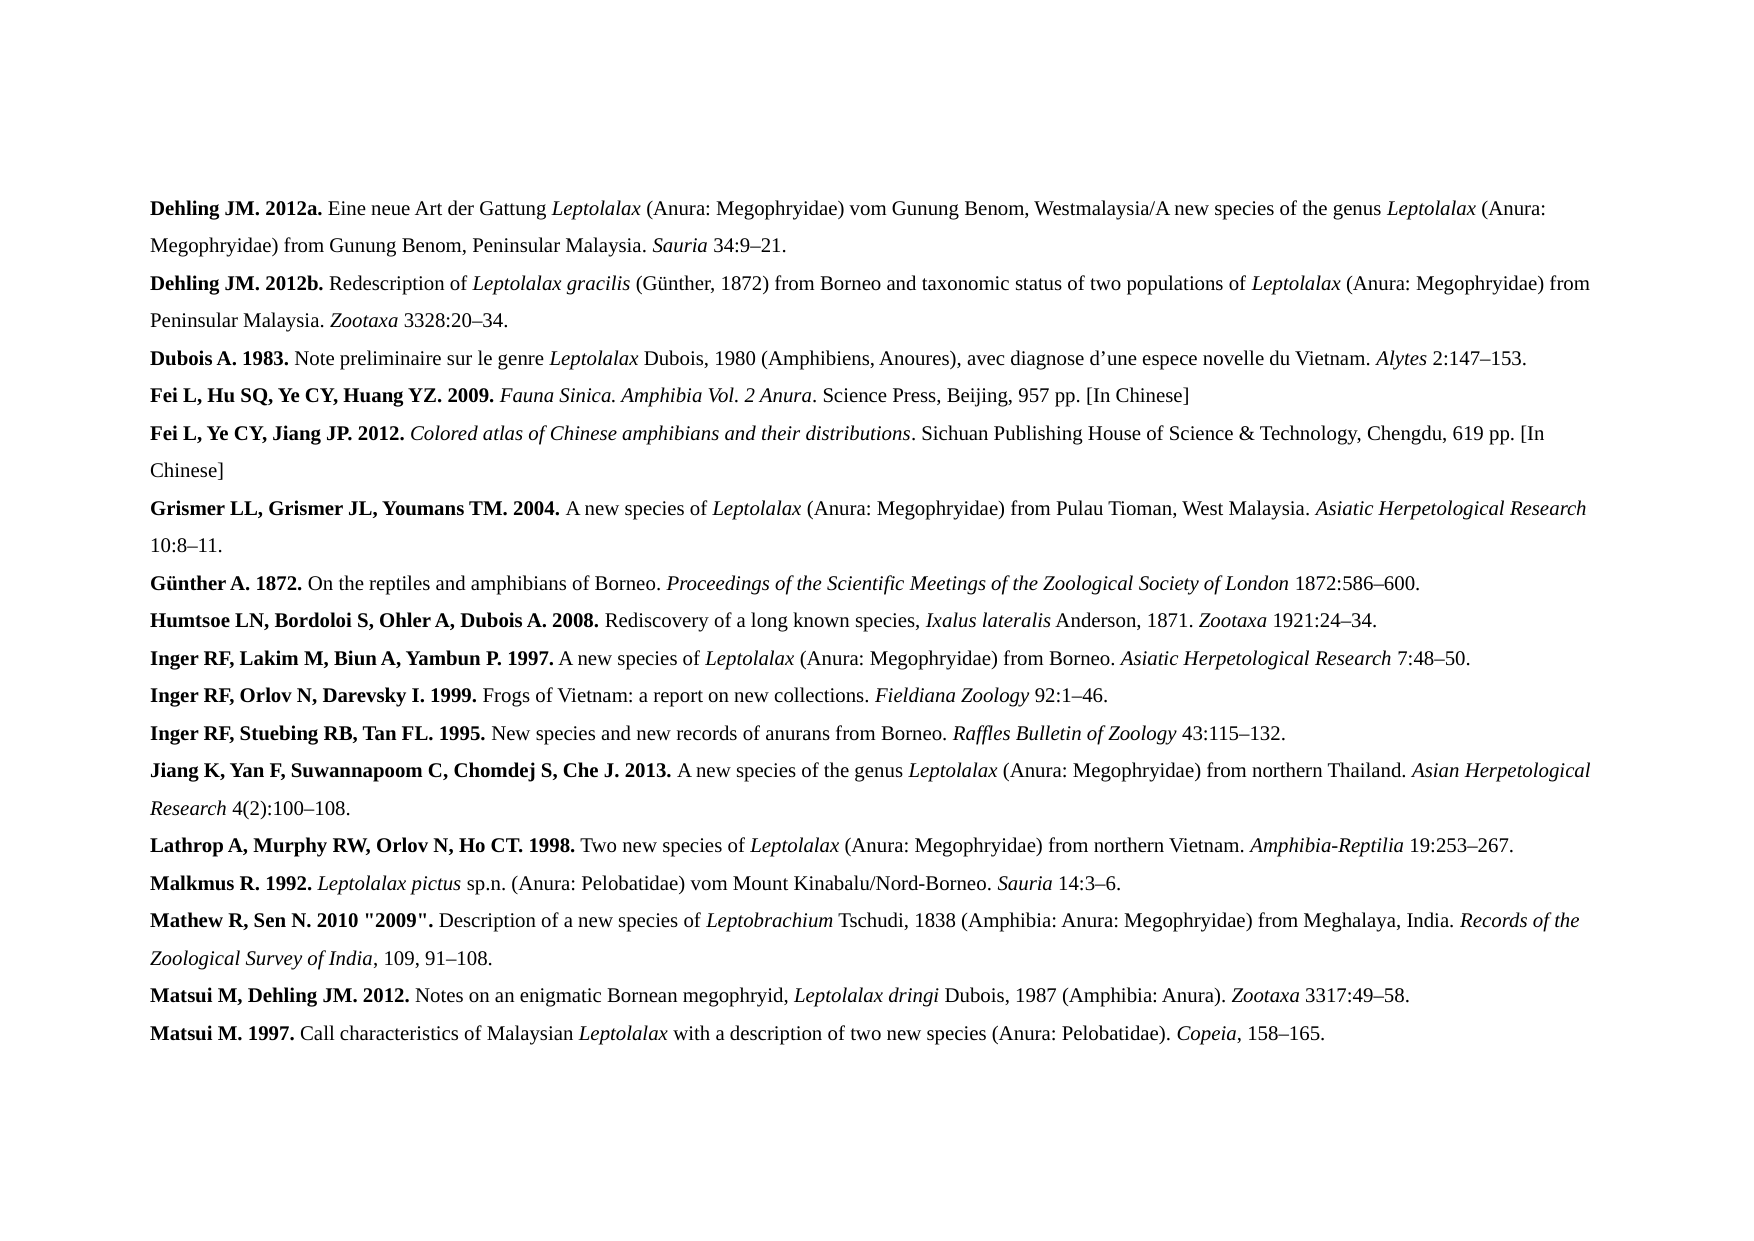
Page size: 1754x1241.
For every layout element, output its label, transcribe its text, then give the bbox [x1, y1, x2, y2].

text Dehling JM. 2012b. Redescription of Leptolalax gracilis (Günther, 1872) from Borneo and taxonomic status of two populations of Leptolalax (Anura: Megophryidae) from Peninsular Malaysia. Zootaxa 3328:20–34. [150, 264, 1604, 339]
text Inger RF, Orlov N, Darevsky I. 1999. Frogs of Vietnam: a report on new collections. Fieldiana Zoology 92:1–46. [150, 676, 1604, 714]
text Dubois A. 1983. Note preliminaire sur le genre Leptolalax Dubois, 1980 (Amphibiens, Anoures), avec diagnose d’une espece novelle du Vietnam. Alytes 2:147–153. [150, 339, 1604, 376]
text Inger RF, Lakim M, Biun A, Yambun P. 1997. A new species of Leptolalax (Anura: Megophryidae) from Borneo. Asiatic Herpetological Research 7:48–50. [150, 639, 1604, 676]
text Grismer LL, Grismer JL, Youmans TM. 2004. A new species of Leptolalax (Anura: Megophryidae) from Pulau Tioman, West Malaysia. Asiatic Herpetological Research 10:8–11. [150, 489, 1604, 564]
text Günther A. 1872. On the reptiles and amphibians of Borneo. Proceedings of the Scientific Meetings of the Zoological Society of London 1872:586–600. [150, 564, 1604, 601]
text Lathrop A, Murphy RW, Orlov N, Ho CT. 1998. Two new species of Leptolalax (Anura: Megophryidae) from northern Vietnam. Amphibia-Reptilia 19:253–267. [150, 826, 1604, 864]
text Mathew R, Sen N. 2010 "2009". Description of a new species of Leptobrachium Tschudi, 1838 (Amphibia: Anura: Megophryidae) from Meghalaya, India. Records of the Zoological Survey of India, 109, 91–108. [150, 901, 1604, 976]
text Matsui M. 1997. Call characteristics of Malaysian Leptolalax with a description of two new species (Anura: Pelobatidae). Copeia, 158–165. [150, 1014, 1604, 1051]
text Matsui M, Dehling JM. 2012. Notes on an enigmatic Bornean megophryid, Leptolalax dringi Dubois, 1987 (Amphibia: Anura). Zootaxa 3317:49–58. [150, 976, 1604, 1014]
text Humtsoe LN, Bordoloi S, Ohler A, Dubois A. 2008. Rediscovery of a long known species, Ixalus lateralis Anderson, 1871. Zootaxa 1921:24–34. [150, 601, 1604, 639]
text Fei L, Hu SQ, Ye CY, Huang YZ. 2009. Fauna Sinica. Amphibia Vol. 2 Anura. Science Press, Beijing, 957 pp. [In Chinese] [150, 376, 1604, 414]
text Malkmus R. 1992. Leptolalax pictus sp.n. (Anura: Pelobatidae) vom Mount Kinabalu/Nord-Borneo. Sauria 14:3–6. [150, 864, 1604, 901]
text Fei L, Ye CY, Jiang JP. 2012. Colored atlas of Chinese amphibians and their distributions. Sichuan Publishing House of Science & Technology, Chengdu, 619 pp. [In Chinese] [150, 414, 1604, 489]
text Jiang K, Yan F, Suwannapoom C, Chomdej S, Che J. 2013. A new species of the genus Leptolalax (Anura: Megophryidae) from northern Thailand. Asian Herpetological Research 4(2):100–108. [150, 751, 1604, 826]
text Inger RF, Stuebing RB, Tan FL. 1995. New species and new records of anurans from Borneo. Raffles Bulletin of Zoology 43:115–132. [150, 714, 1604, 751]
text Dehling JM. 2012a. Eine neue Art der Gattung Leptolalax (Anura: Megophryidae) vom Gunung Benom, Westmalaysia/A new species of the genus Leptolalax (Anura: Megophryidae) from Gunung Benom, Peninsular Malaysia. Sauria 34:9–21. [150, 189, 1604, 264]
